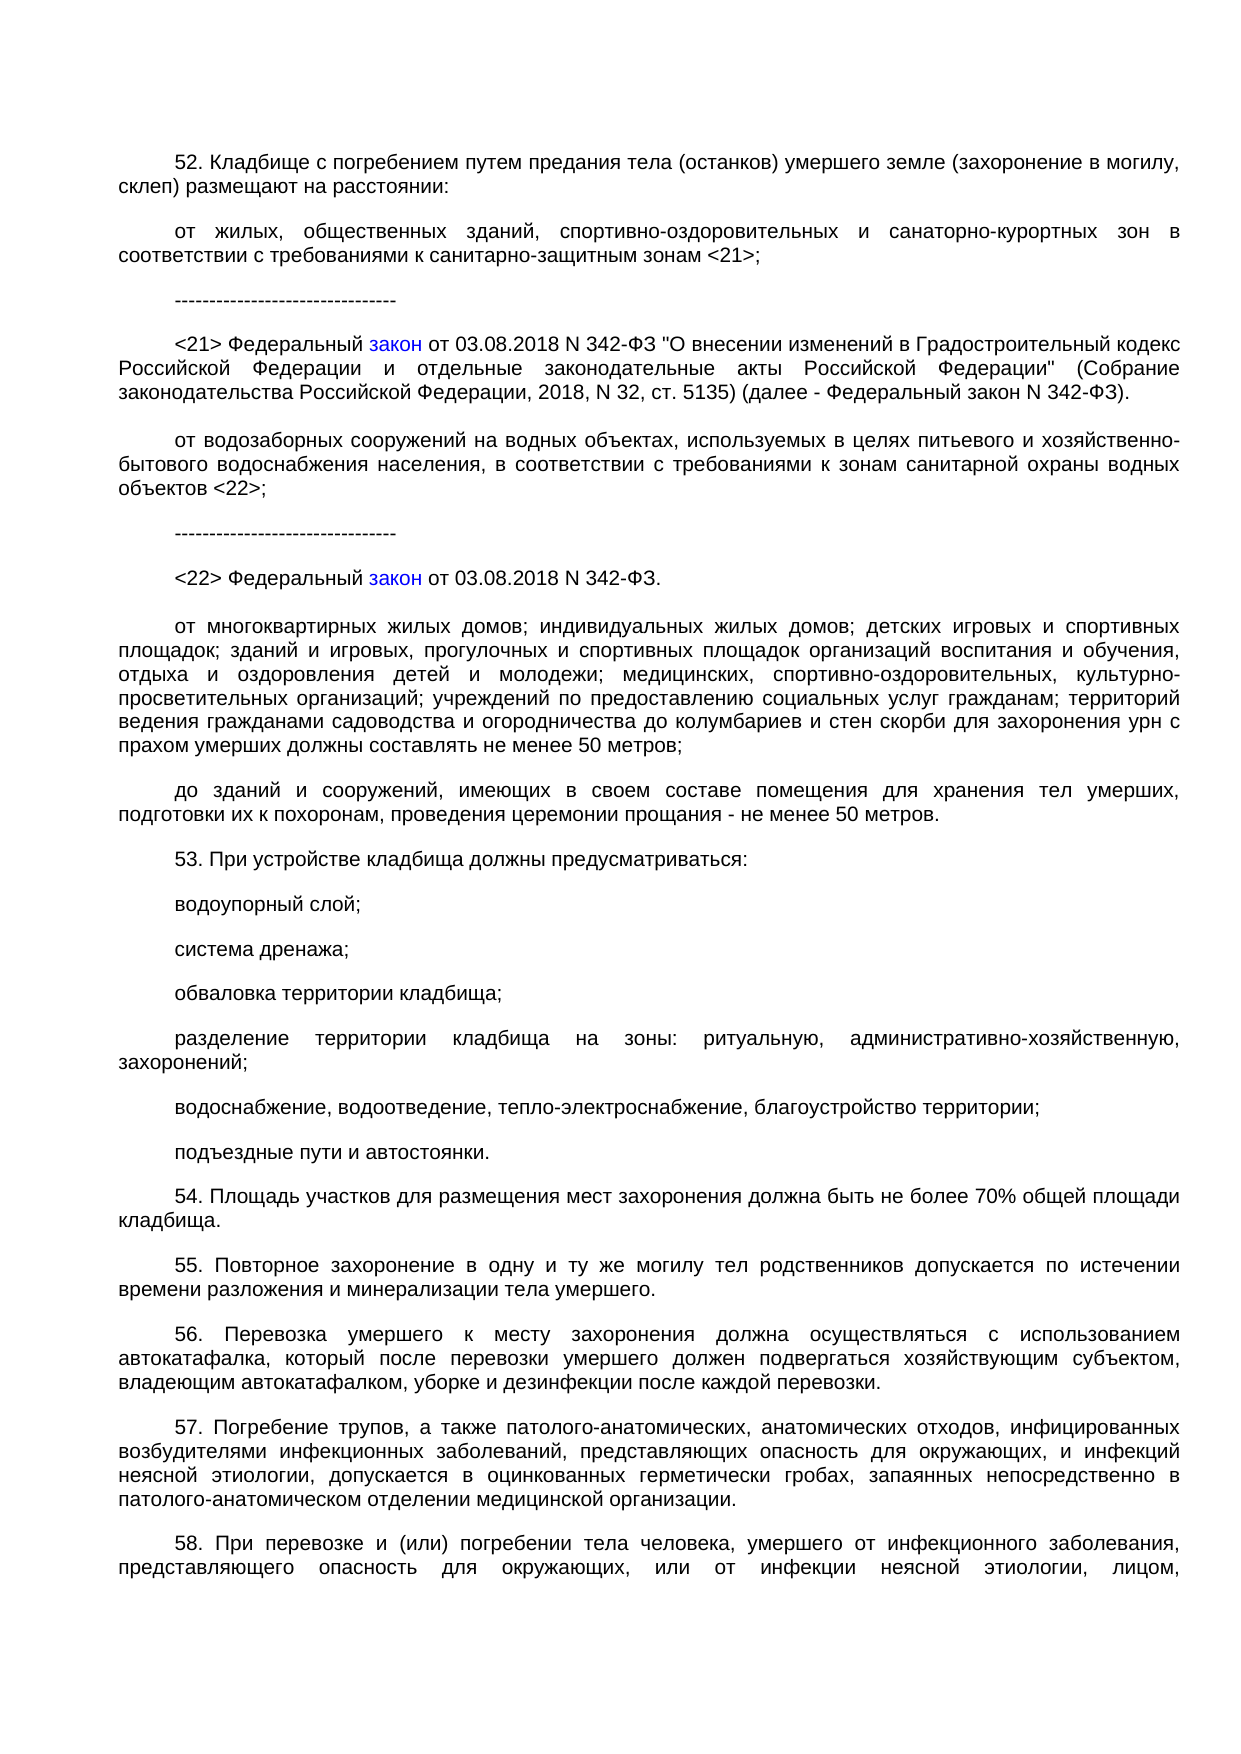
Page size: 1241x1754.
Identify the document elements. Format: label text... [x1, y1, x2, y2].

text <22> Федеральный закон от 03.08.2018 N 342-ФЗ. [118, 566, 1181, 589]
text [118, 1531, 1181, 1579]
text 54. Площадь участков для размещения мест захоронения должна быть не более 70% общей площади кладбища. [118, 1184, 1181, 1232]
text водоупорный слой; [118, 892, 1181, 916]
text разделение территории кладбища на зоны: ритуальную, административно-хозяйственную, захоронений; [118, 1026, 1181, 1074]
text 56. Перевозка умершего к месту захоронения должна осуществляться с использованием автокатафалка, который после перевозки умершего должен подвергаться хозяйствующим субъектом, владеющим автокатафалком, уборке и дезинфекции после каждой перевозки. [118, 1322, 1181, 1394]
text 52. Кладбище с погребением путем предания тела (останков) умершего земле (захоронение в могилу, склеп) размещают на расстоянии: [118, 150, 1181, 198]
text от водозаборных сооружений на водных объектах, используемых в целях питьевого и хозяйственно-бытового водоснабжения населения, в соответствии с требованиями к зонам санитарной охраны водных объектов <22>; [118, 428, 1181, 500]
text система дренажа; [118, 936, 1181, 960]
text водоснабжение, водоотведение, тепло-электроснабжение, благоустройство территории; [118, 1095, 1181, 1119]
text -------------------------------- [118, 287, 1181, 311]
text <21> Федеральный закон от 03.08.2018 N 342-ФЗ "О внесении изменений в Градостроительный кодекс Российской Федерации и отдельные законодательные акты Российской Федерации" (Собрание законодательства Российской Федерации, 2018, N 32, ст. 5135) (далее - Федеральный закон N 342-ФЗ). [118, 332, 1181, 404]
text 57. Погребение трупов, а также патолого-анатомических, анатомических отходов, инфицированных возбудителями инфекционных заболеваний, представляющих опасность для окружающих, и инфекций неясной этиологии, допускается в оцинкованных герметически гробах, запаянных непосредственно в патолого-анатомическом отделении медицинской организации. [118, 1414, 1181, 1510]
text обваловка территории кладбища; [118, 981, 1181, 1005]
text -------------------------------- [118, 521, 1181, 545]
text до зданий и сооружений, имеющих в своем составе помещения для хранения тел умерших, подготовки их к похоронам, проведения церемонии прощания - не менее 50 метров. [118, 778, 1181, 826]
text 55. Повторное захоронение в одну и ту же могилу тел родственников допускается по истечении времени разложения и минерализации тела умершего. [118, 1253, 1181, 1301]
text 53. При устройстве кладбища должны предусматриваться: [118, 847, 1181, 871]
text подъездные пути и автостоянки. [118, 1139, 1181, 1163]
text от многоквартирных жилых домов; индивидуальных жилых домов; детских игровых и спортивных площадок; зданий и игровых, прогулочных и спортивных площадок организаций воспитания и обучения, отдыха и оздоровления детей и молодежи; медицинских, спортивно-оздоровительных, культурно-просветительных организаций; учреждений по предоставлению социальных услуг гражданам; территорий ведения гражданами садоводства и огородничества до колумбариев и стен скорби для захоронения урн с прахом умерших должны составлять не менее 50 метров; [118, 613, 1181, 757]
text от жилых, общественных зданий, спортивно-оздоровительных и санаторно-курортных зон в соответствии с требованиями к санитарно-защитным зонам <21>; [118, 219, 1181, 267]
